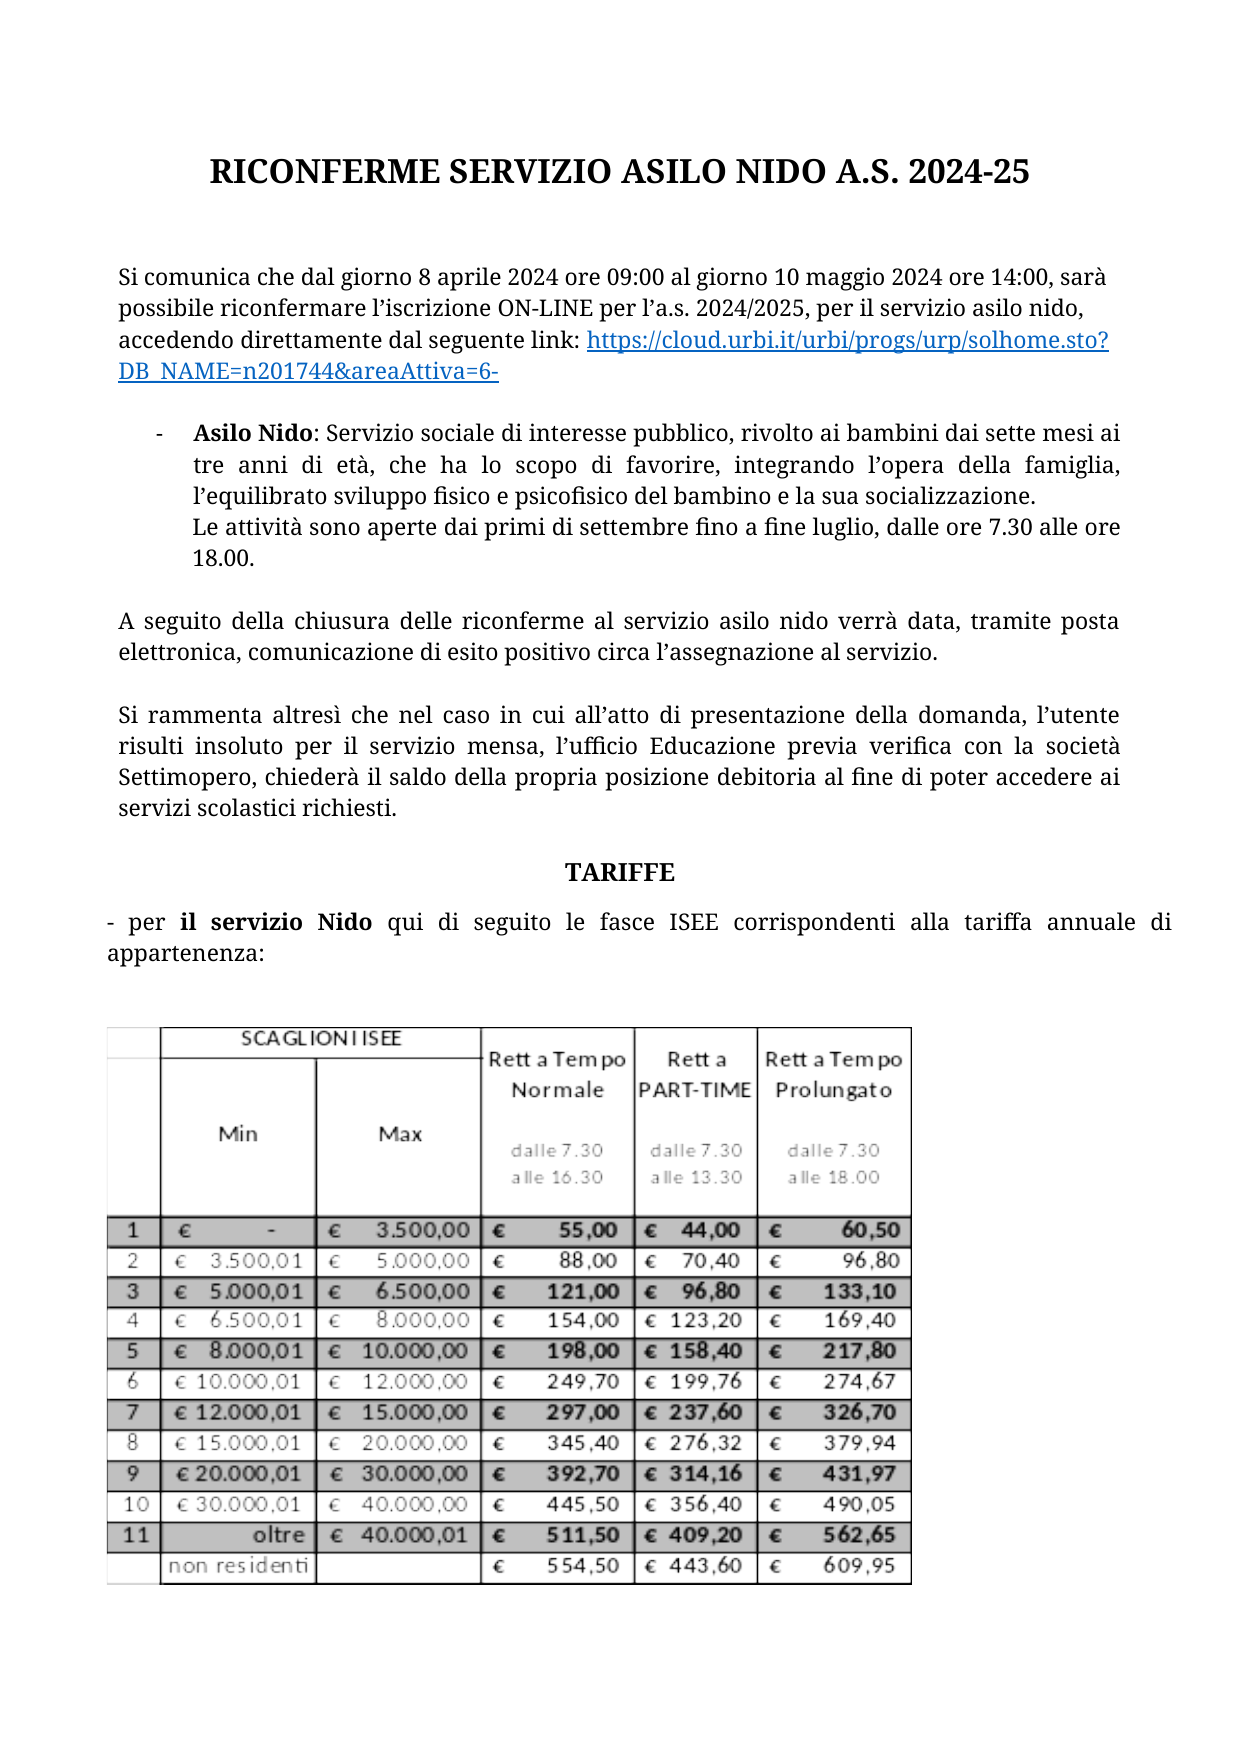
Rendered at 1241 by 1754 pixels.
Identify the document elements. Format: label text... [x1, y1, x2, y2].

text A seguito della chiusura delle riconferme al servizio asilo nido verrà data, tramite posta elettronica, comunicazione di esito positivo circa l’assegnazione al servizio. [118, 605, 1122, 667]
text - per il servizio Nido qui di seguito le fasce ISEE corrispondenti alla tariffa annuale di appartenenza: [107, 906, 1174, 968]
text Le attività sono aperte dai primi di settembre fino a fine luglio, dalle ore 7.30 alle ore 18.00. [192, 511, 1122, 574]
text RICONFERME SERVIZIO ASILO NIDO A.S. 2024-25 [118, 148, 1122, 193]
text TARIFFE [118, 855, 1122, 889]
list Asilo Nido: Servizio sociale di interesse pubblico, rivolto ai bambini dai sette mesi ai tre anni di età, che ha lo scopo di favorire, integrando l’opera della famiglia, l’equilibrato sviluppo fisico e psicofisico del bambino e la sua socializzazione. [156, 417, 1122, 511]
text Si rammenta altresì che nel caso in cui all’atto di presentazione della domanda, l’utente risulti insoluto per il servizio mensa, l’ufficio Educazione previa verifica con la società Settimopero, chiederà il saldo della propria posizione debitoria al fine di poter accedere ai servizi scolastici richiesti. [118, 699, 1122, 824]
text Si comunica che dal giorno 8 aprile 2024 ore 09:00 al giorno 10 maggio 2024 ore 14:00, sarà possibile riconfermare l’iscrizione ON-LINE per l’a.s. 2024/2025, per il servizio asilo nido, accedendo direttamente dal seguente link: https://cloud.urbi.it/urbi/progs/urp/solhome.sto?DB_NAME=n201744&areaAttiva=6- [118, 261, 1122, 386]
